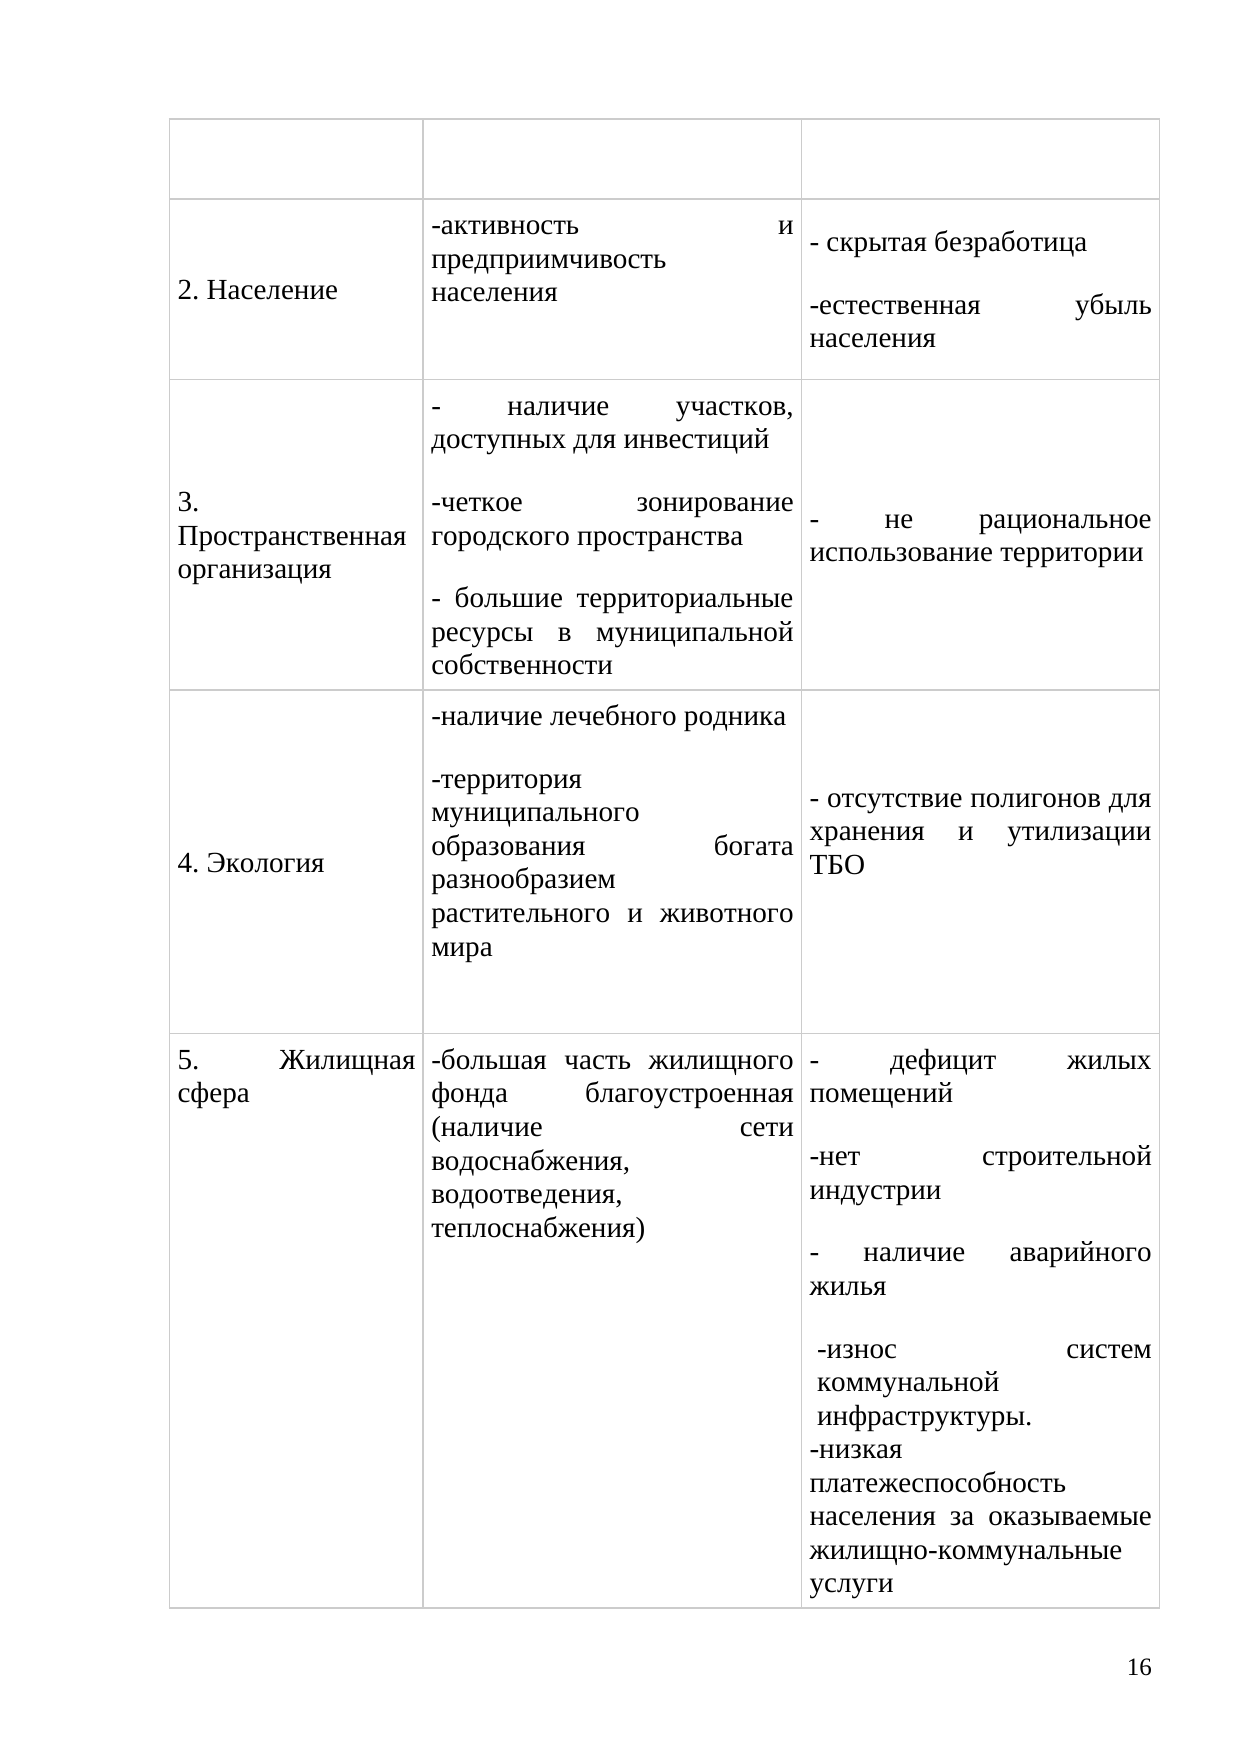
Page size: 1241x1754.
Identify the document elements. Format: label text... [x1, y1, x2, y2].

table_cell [424, 120, 801, 198]
table_cell 2. Население [170, 200, 422, 378]
table_cell - скрытая безработица -естественная убыль населения [802, 200, 1159, 378]
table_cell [170, 120, 422, 198]
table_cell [424, 1034, 801, 1607]
table_cell -активность и предприимчивость населения [424, 200, 801, 378]
table_cell - наличие участков, доступных для инвестиций -четкое зонирование городского пространства - большие территориальные ресурсы в муниципальной собственности [424, 380, 801, 689]
table_cell 3. Пространственная организация [170, 380, 422, 689]
table_cell - отсутствие полигонов для хранения и утилизации ТБО [802, 691, 1159, 1033]
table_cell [802, 120, 1159, 198]
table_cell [802, 1034, 1159, 1607]
table_cell 5. Жилищная сфера [170, 1034, 422, 1607]
table_cell - не рациональное использование территории [802, 380, 1159, 689]
table_cell 4. Экология [170, 691, 422, 1033]
table_cell -наличие лечебного родника -территория муниципального образования богата разнообразием растительного и животного мира [424, 691, 801, 1033]
